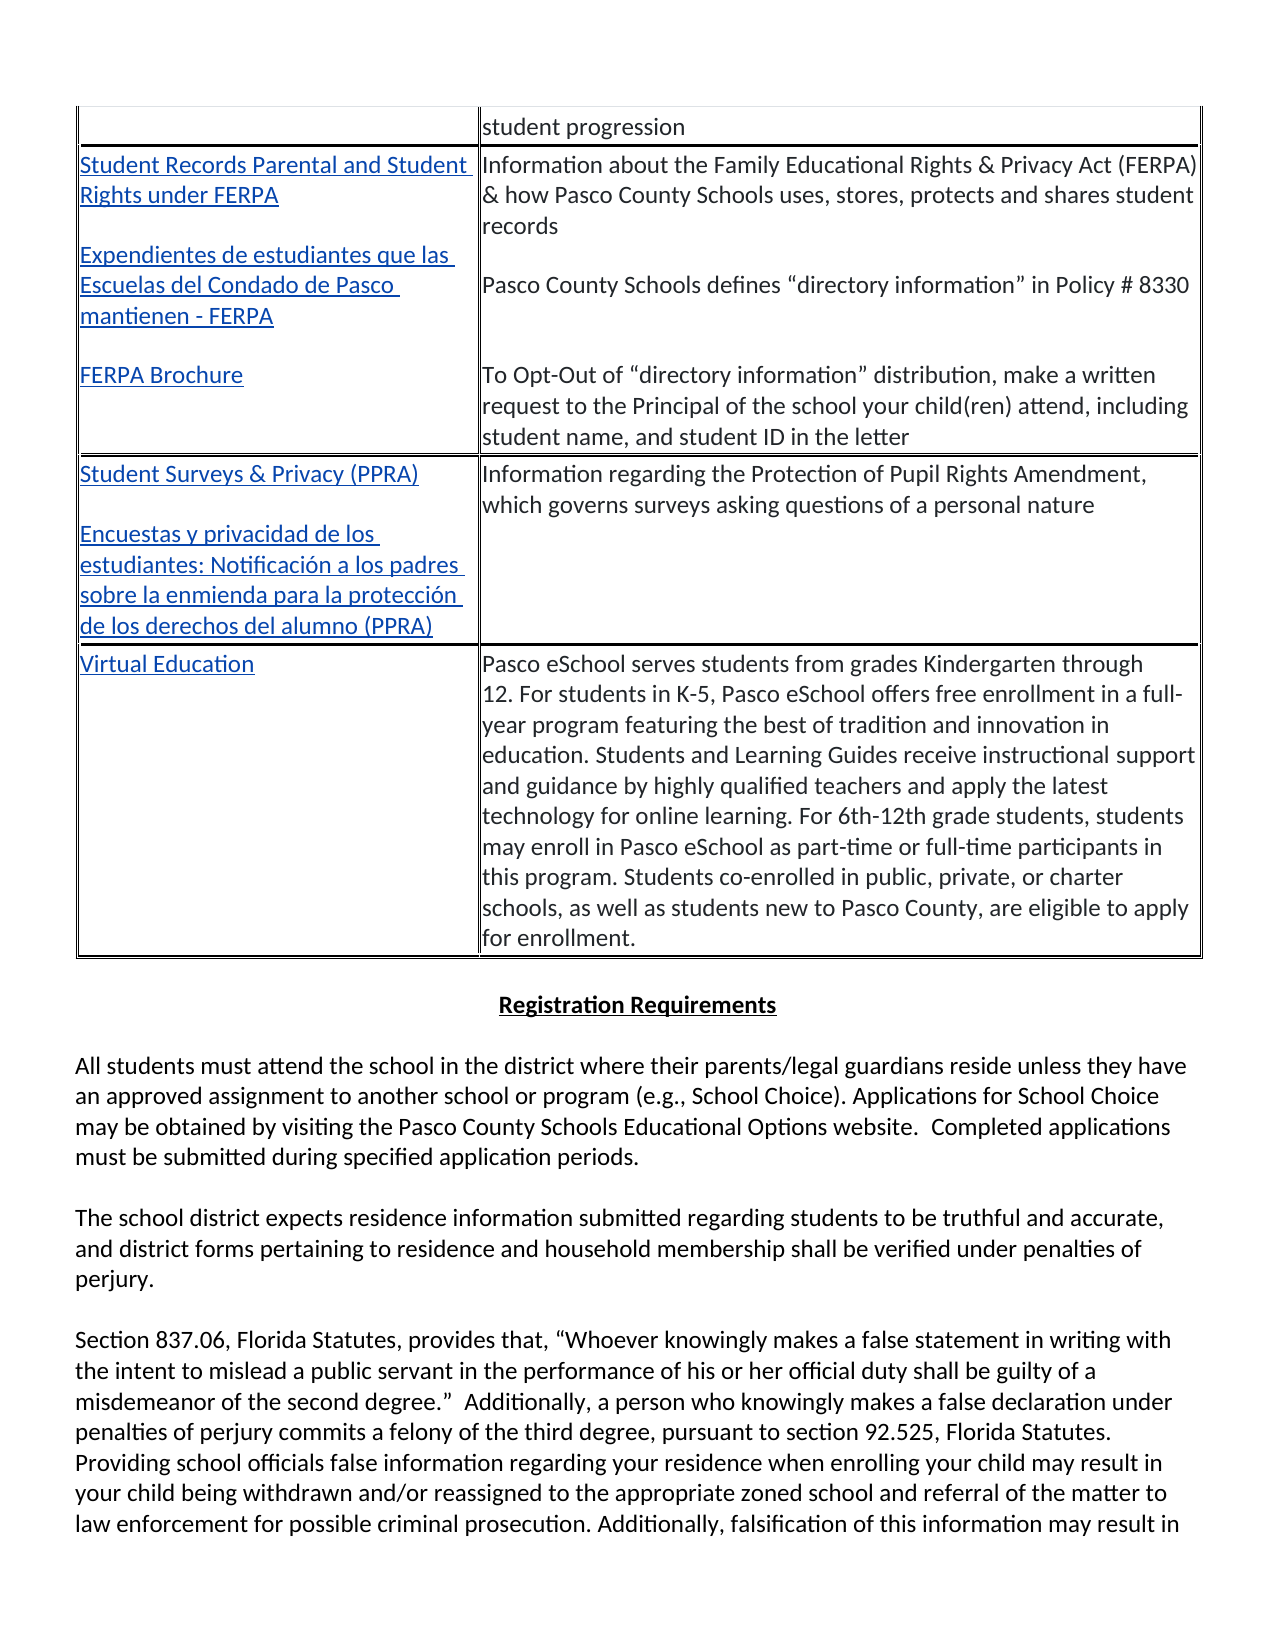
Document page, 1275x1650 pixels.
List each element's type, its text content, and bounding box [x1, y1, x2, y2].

table_cell Student Records Parental and Student Rights under FERPA Expendientes de estudiantes que las Escuelas del Condado de Pasco mantienen - FERPA FERPA Brochure [77, 144, 478, 453]
table_cell Information about the Family Educational Rights & Privacy Act (FERPA) & how Pasco County Schools uses, stores, protects and shares student records Pasco County Schools defines “directory information” in Policy # 8330 To Opt-Out of “directory information” distribution, make a written request to the Principal of the school your child(ren) attend, including student name, and student ID in the letter [481, 144, 1201, 453]
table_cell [79, 107, 478, 143]
table_cell Information regarding the Protection of Pupil Rights Amendment, which governs surveys asking questions of a personal nature [480, 453, 1201, 642]
text The school district expects residence information submitted regarding students to be truthful and accurate, and district forms pertaining to residence and household membership shall be verified under penalties of perjury. [75, 1172, 1200, 1294]
table_cell Virtual Education [77, 643, 479, 955]
text Registration Requirements [75, 989, 1200, 1019]
table_cell Pasco eSchool serves students from grades Kindergarten through 12. For students in K-5, Pasco eSchool offers free enrollment in a full-year program featuring the best of tradition and innovation in education. Students and Learning Guides receive instructional support and guidance by highly qualified teachers and apply the latest technology for online learning. For 6th-12th grade students, students may enroll in Pasco eSchool as part-time or full-time participants in this program. Students co-enrolled in public, private, or charter schools, as well as students new to Pasco County, are eligible to apply for enrollment. [480, 643, 1201, 955]
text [75, 1294, 1200, 1538]
text All students must attend the school in the district where their parents/legal guardians reside unless they have an approved assignment to another school or program (e.g., School Choice). Applications for School Choice may be obtained by visiting the Pasco County Schools Educational Options website. Completed applications must be submitted during specified application periods. [75, 1050, 1200, 1172]
table_cell Student Surveys & Privacy (PPRA) Encuestas y privacidad de los estudiantes: Notificación a los padres sobre la enmienda para la protección de los derechos del alumno (PPRA) [77, 453, 479, 642]
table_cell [481, 107, 1200, 143]
